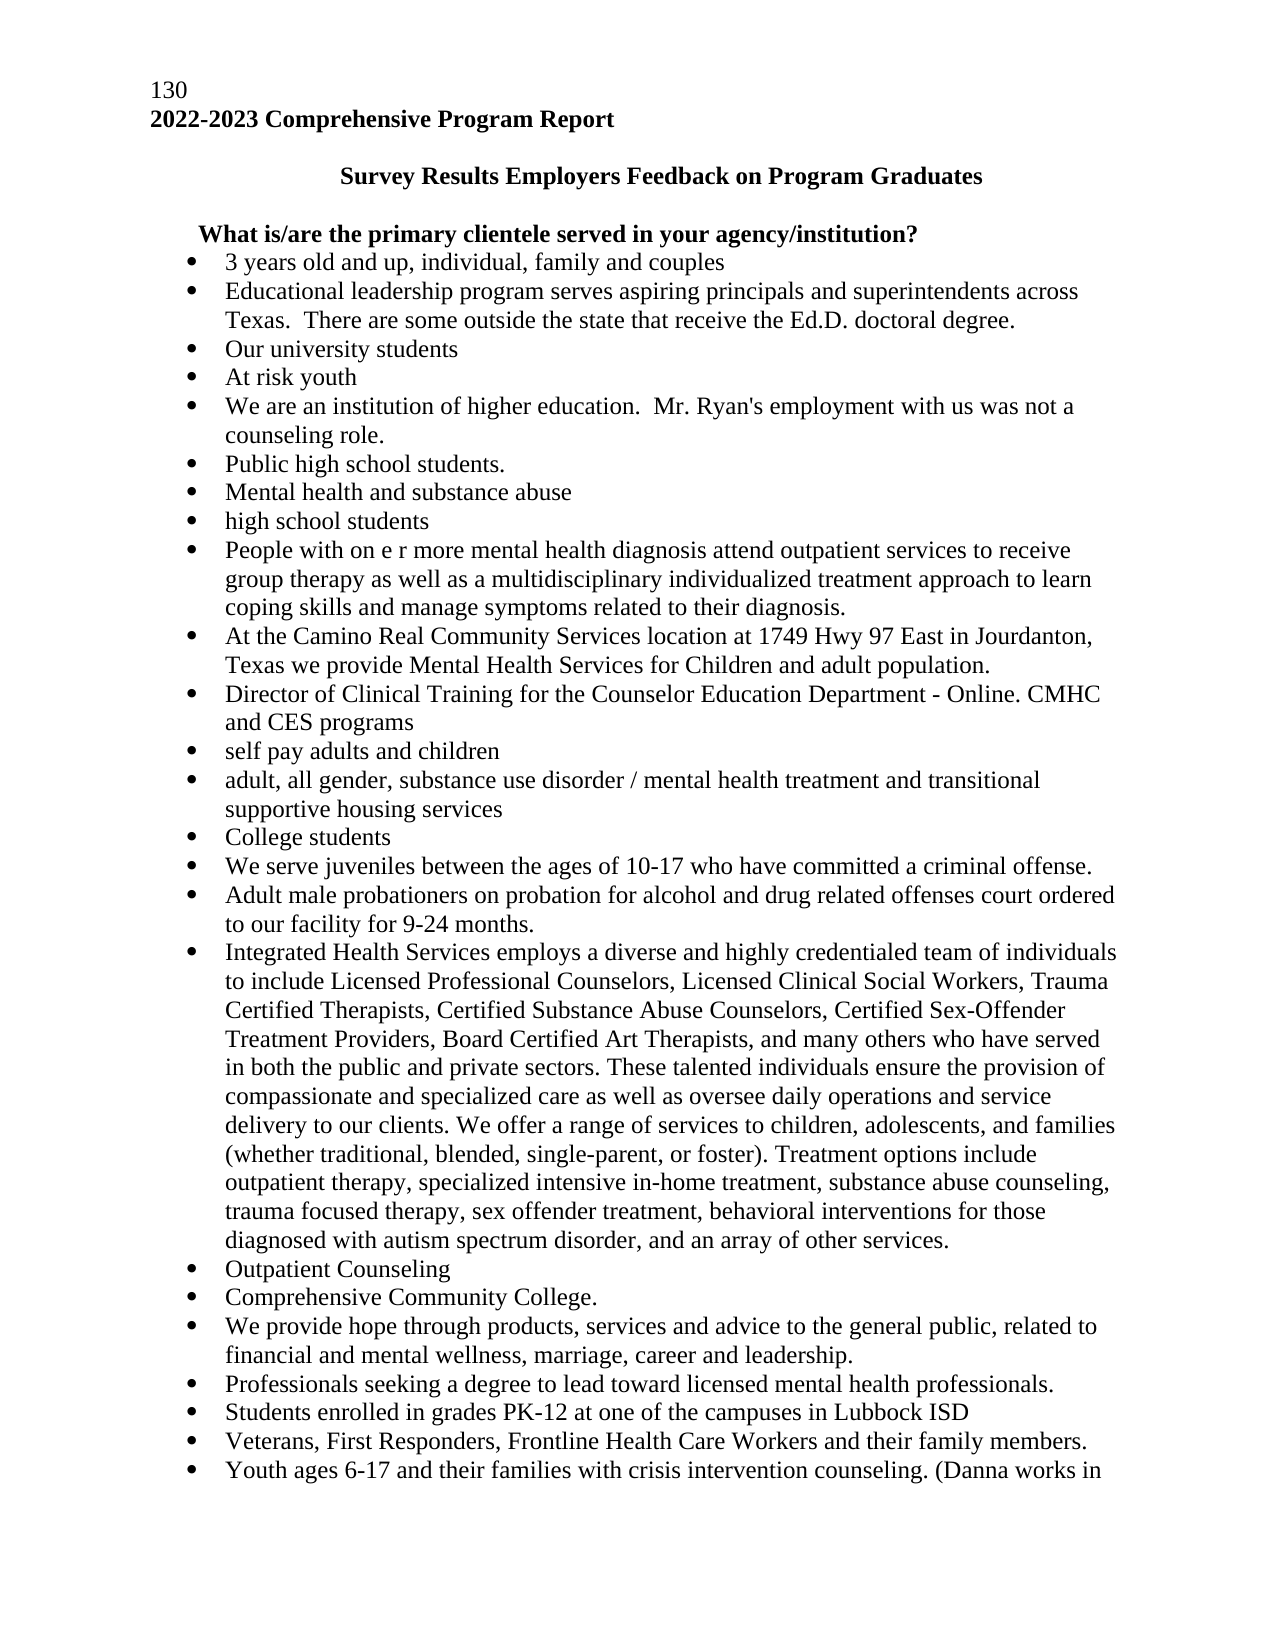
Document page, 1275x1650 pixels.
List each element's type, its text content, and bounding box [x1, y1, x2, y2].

list 3 years old and up, individual, family and couples [187, 247, 1125, 276]
list Mental health and substance abuse [187, 477, 1125, 506]
list adult, all gender, substance use disorder / mental health treatment and transitional supportive housing services [187, 765, 1125, 822]
list Integrated Health Services employs a diverse and highly credentialed team of individuals to include Licensed Professional Counselors, Licensed Clinical Social Workers, Trauma Certified Therapists, Certified Substance Abuse Counselors, Certified Sex-Offender Treatment Providers, Board Certified Art Therapists, and many others who have served in both the public and private sectors. These talented individuals ensure the provision of compassionate and specialized care as well as oversee daily operations and service delivery to our clients. We offer a range of services to children, adolescents, and families (whether traditional, blended, single-parent, or foster). Treatment options include outpatient therapy, specialized intensive in-home treatment, substance abuse counseling, trauma focused therapy, sex offender treatment, behavioral interventions for those diagnosed with autism spectrum disorder, and an array of other services. [187, 937, 1125, 1254]
list We serve juveniles between the ages of 10-17 who have committed a criminal offense. [187, 851, 1125, 880]
list Public high school students. [187, 449, 1125, 477]
list Outpatient Counseling [187, 1254, 1125, 1282]
text Survey Results Employers Feedback on Program Graduates [198, 161, 1125, 190]
list Director of Clinical Training for the Counselor Education Department - Online. CMHC and CES programs [187, 679, 1125, 736]
list Comprehensive Community College. [187, 1282, 1125, 1311]
list We are an institution of higher education. Mr. Ryan's employment with us was not a counseling role. [187, 391, 1125, 449]
list Veterans, First Responders, Frontline Health Care Workers and their family members. [187, 1426, 1125, 1455]
list At risk youth [187, 362, 1125, 391]
list self pay adults and children [187, 736, 1125, 765]
list We provide hope through products, services and advice to the general public, related to financial and mental wellness, marriage, career and leadership. [187, 1311, 1125, 1369]
list Students enrolled in grades PK-12 at one of the campuses in Lubbock ISD [187, 1397, 1125, 1426]
list College students [187, 822, 1125, 851]
text What is/are the primary clientele served in your agency/institution? [198, 219, 1125, 247]
list At the Camino Real Community Services location at 1749 Hwy 97 East in Jourdanton, Texas we provide Mental Health Services for Children and adult population. [187, 621, 1125, 679]
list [187, 1455, 1125, 1484]
list high school students [187, 506, 1125, 535]
list Our university students [187, 334, 1125, 362]
list People with on e r more mental health diagnosis attend outpatient services to receive group therapy as well as a multidisciplinary individualized treatment approach to learn coping skills and manage symptoms related to their diagnosis. [187, 535, 1125, 621]
list Professionals seeking a degree to lead toward licensed mental health professionals. [187, 1369, 1125, 1397]
list Educational leadership program serves aspiring principals and superintendents across Texas. There are some outside the state that receive the Ed.D. doctoral degree. [187, 276, 1125, 334]
list Adult male probationers on probation for alcohol and drug related offenses court ordered to our facility for 9-24 months. [187, 880, 1125, 937]
